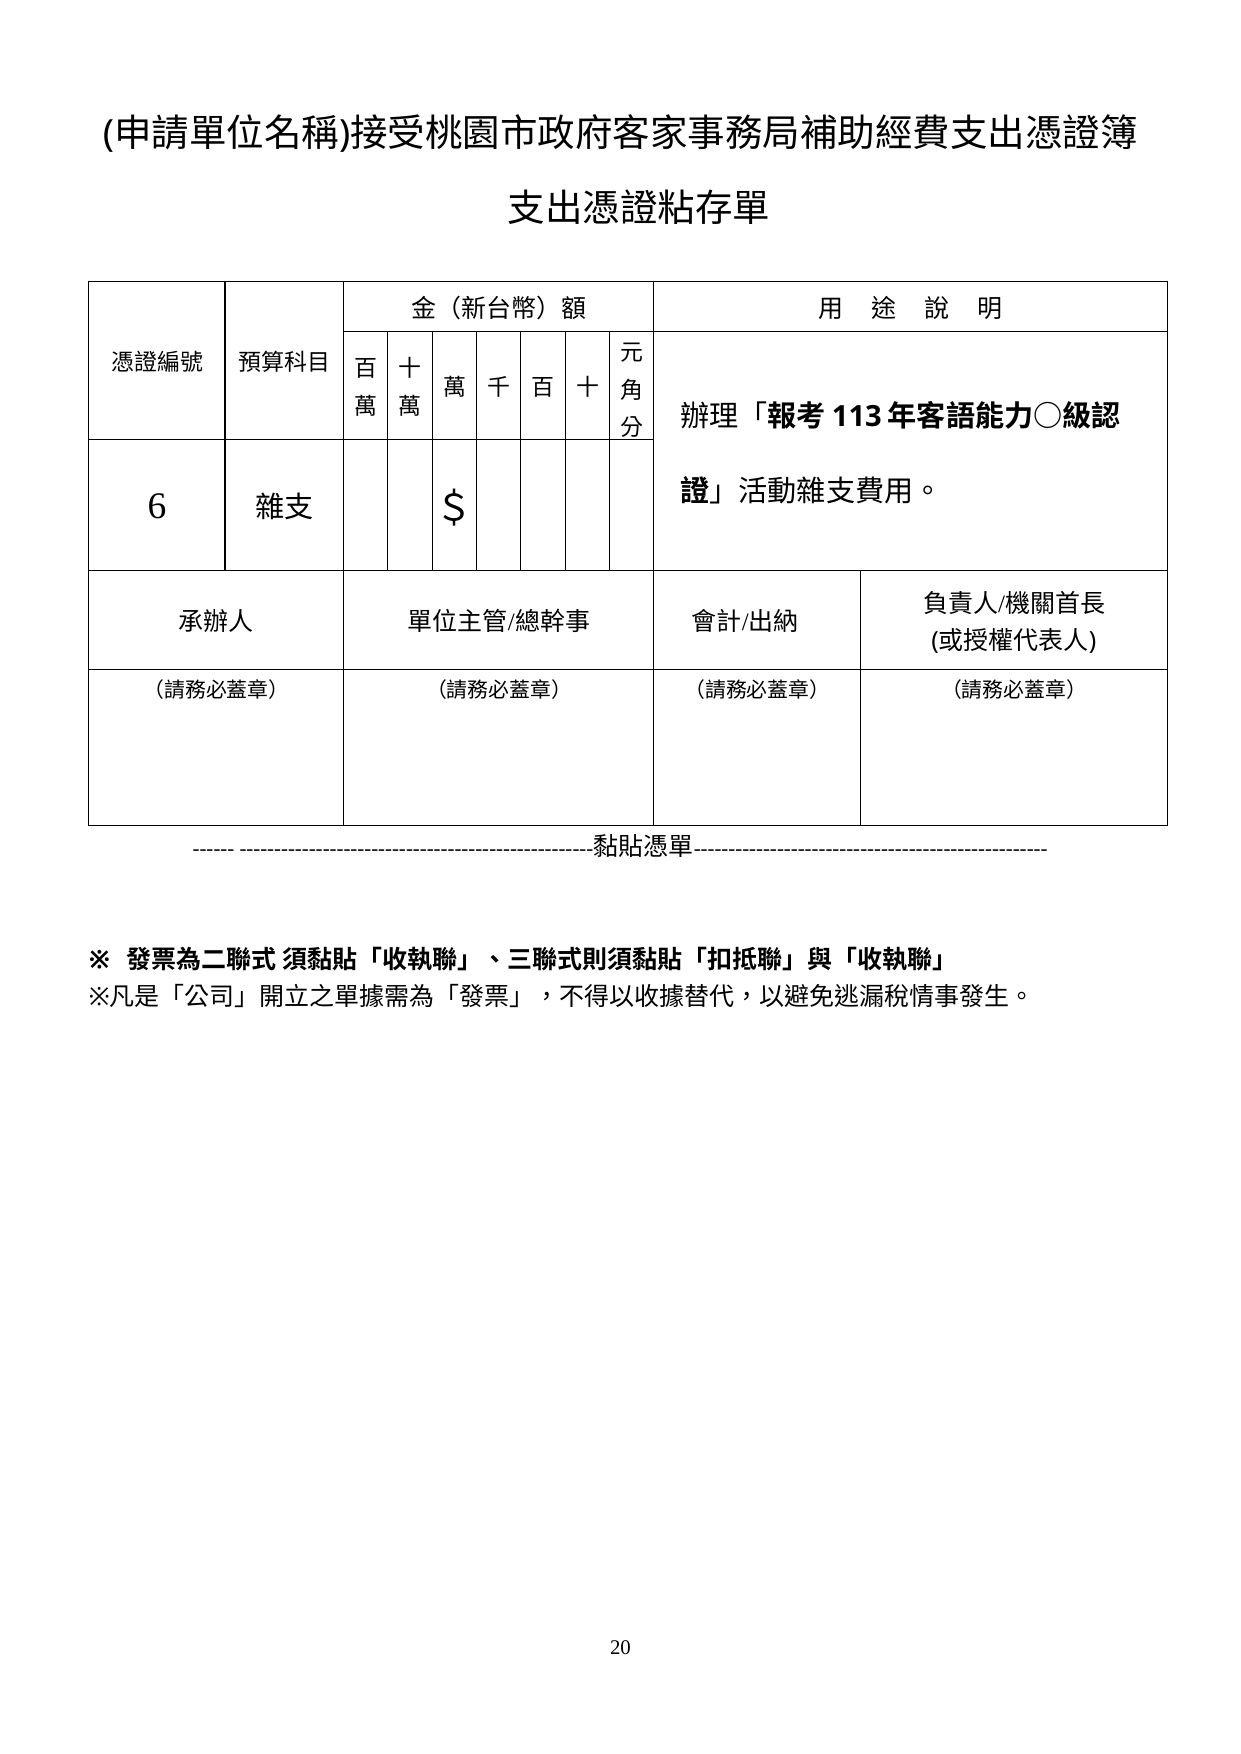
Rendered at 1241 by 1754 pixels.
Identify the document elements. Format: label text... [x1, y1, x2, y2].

table_cell 6 [89, 440, 224, 570]
table_cell 十 萬 [388, 332, 432, 439]
table_cell 十 [566, 332, 609, 439]
table_cell [388, 440, 432, 570]
table_cell 單位主管/總幹事 [344, 571, 653, 668]
table_cell [566, 440, 609, 570]
table_cell 負責人/機關首長 (或授權代表人) [861, 571, 1167, 668]
table_cell 元 角 分 [610, 332, 653, 439]
table_cell 百 [521, 332, 565, 439]
table_cell 雜支 [226, 440, 343, 570]
table_cell 辦理「報考113年客語能力○級認證」活動雜支費用。 [654, 332, 1167, 570]
table_cell （請務必蓋章） [89, 670, 343, 825]
table_cell [610, 440, 653, 570]
table_header 預算科目 [226, 282, 343, 439]
table_cell 千 [477, 332, 520, 439]
table_cell [521, 440, 565, 570]
table_header 金（新台幣）額 [344, 282, 653, 331]
text (申請單位名稱)接受桃園市政府客家事務局補助經費支出憑證簿 [89, 93, 1152, 168]
table_cell （請務必蓋章） [344, 670, 653, 825]
list 發票為二聯式 須黏貼「收執聯」、三聯式則須黏貼「扣抵聯」與「收執聯」 [89, 938, 1152, 976]
table_header 憑證編號 [89, 282, 224, 439]
table_header 用 途 說 明 [654, 282, 1167, 331]
table_cell [344, 440, 387, 570]
table_cell [477, 440, 520, 570]
table_cell 百 萬 [344, 332, 387, 439]
table_cell （請務必蓋章） [861, 670, 1167, 825]
table_cell ＄ [433, 440, 476, 570]
table_cell 會計/出納 [654, 571, 860, 668]
text 支出憑證粘存單 [126, 168, 1152, 243]
text ※凡是「公司」開立之單據需為「發票」，不得以收據替代，以避免逃漏稅情事發生。 [89, 976, 1152, 1013]
table_cell 萬 [433, 332, 476, 439]
table_cell 承辦人 [89, 571, 343, 668]
table_cell （請務必蓋章） [654, 670, 860, 825]
text ------ ---------------------------------------------------黏貼憑單--------------------------------------------------- [89, 826, 1152, 863]
